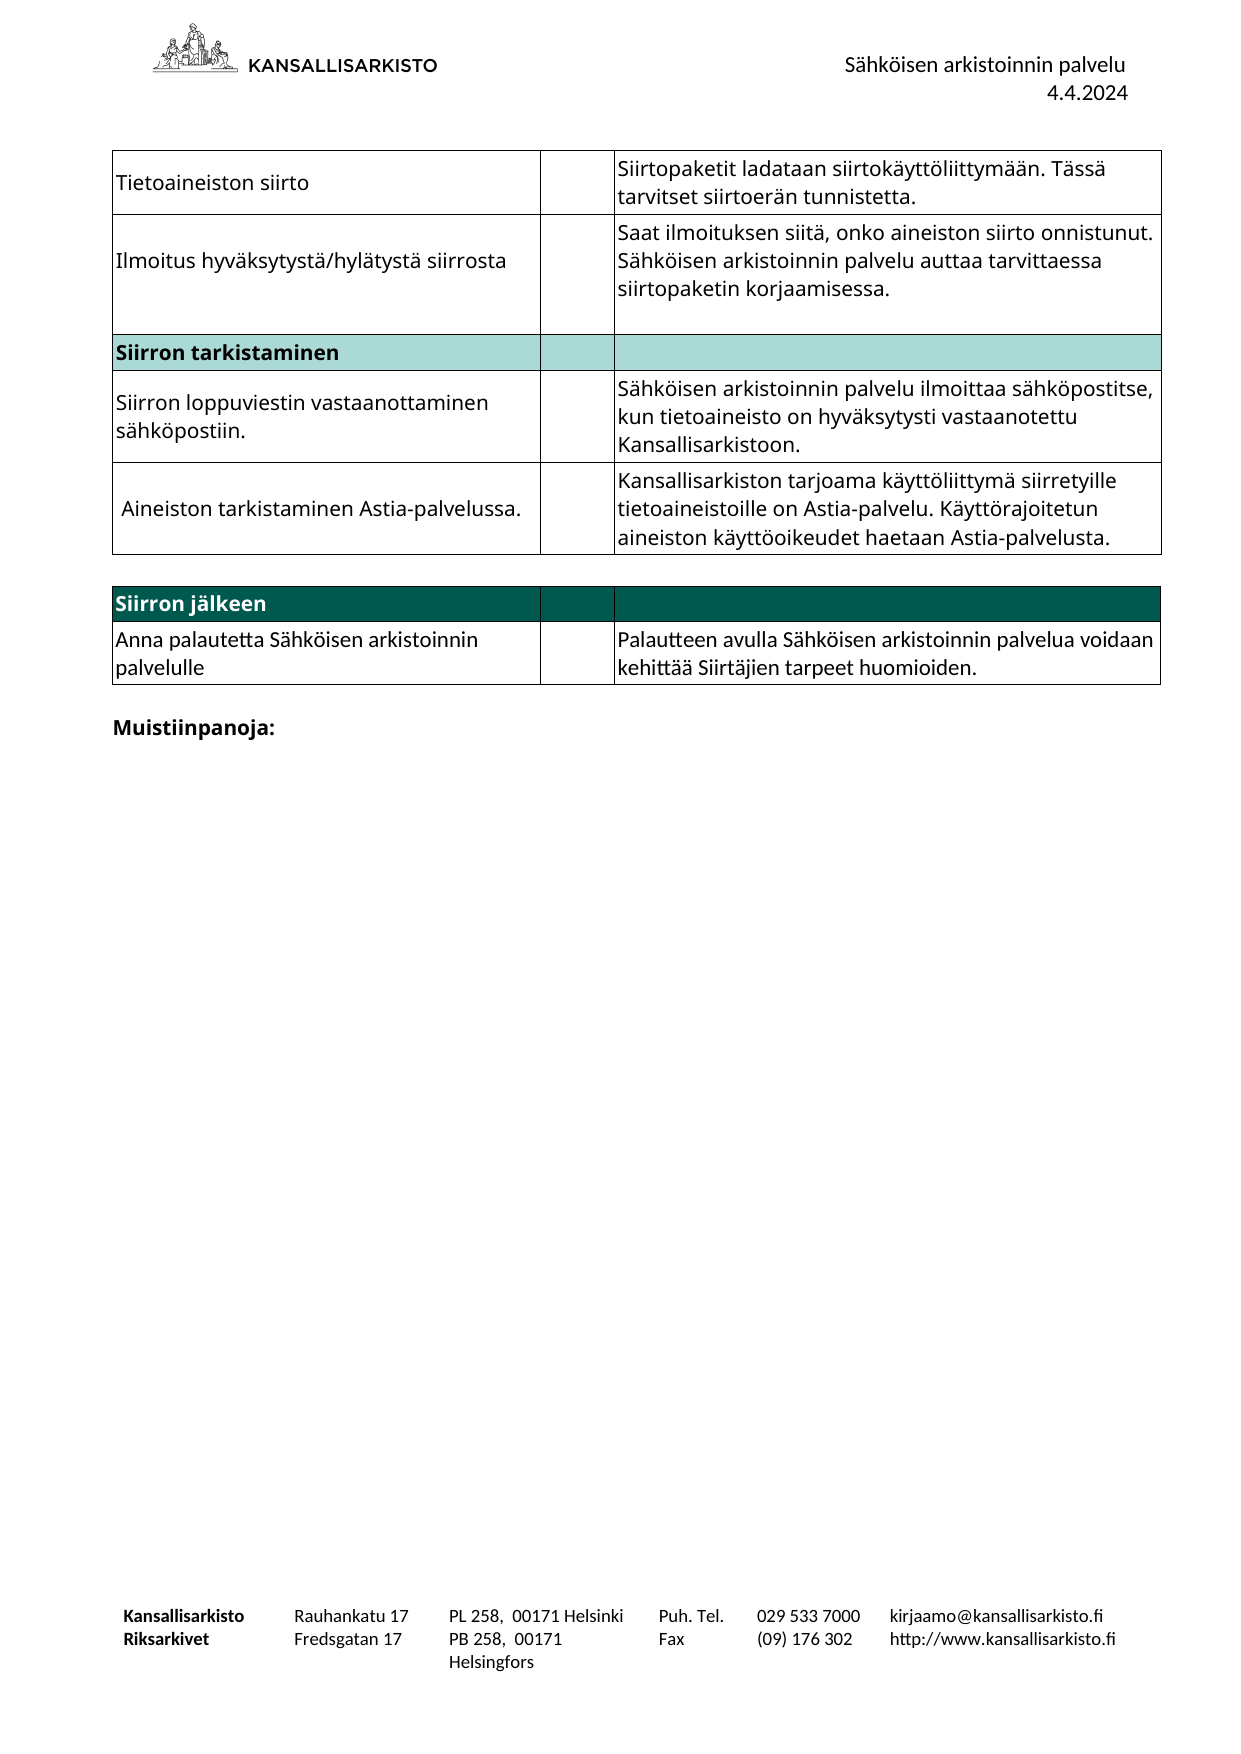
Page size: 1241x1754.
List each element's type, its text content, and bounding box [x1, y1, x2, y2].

table_header Siirron jälkeen [113, 587, 540, 621]
table_cell [541, 151, 614, 214]
table_cell [541, 463, 614, 554]
table_header [615, 587, 1160, 621]
table_cell [541, 371, 614, 462]
table_cell Aineiston tarkistaminen Astia-palvelussa. [113, 463, 540, 554]
table_cell Saat ilmoituksen siitä, onko aineiston siirto onnistunut. Sähköisen arkistoinnin palvelu auttaa tarvittaessa siirtopaketin korjaamisessa. [615, 215, 1161, 334]
table_cell Kansallisarkiston tarjoama käyttöliittymä siirretyille tietoaineistoille on Astia-palvelu. Käyttörajoitetun aineiston käyttöoikeudet haetaan Astia-palvelusta. [615, 463, 1161, 554]
picture [152, 23, 438, 73]
table_cell Sähköisen arkistoinnin palvelu ilmoittaa sähköpostitse, kun tietoaineisto on hyväksytysti vastaanotettu Kansallisarkistoon. [615, 371, 1161, 462]
table_cell [541, 622, 614, 684]
table_cell [541, 335, 614, 370]
table_cell [541, 215, 614, 334]
table_cell Palautteen avulla Sähköisen arkistoinnin palvelua voidaan kehittää Siirtäjien tarpeet huomioiden. [615, 622, 1160, 684]
table_cell Anna palautetta Sähköisen arkistoinnin palvelulle [113, 622, 540, 684]
table_cell Siirron tarkistaminen [113, 335, 540, 370]
table_cell Ilmoitus hyväksytystä/hylätystä siirrosta [113, 215, 540, 334]
table_cell Siirron loppuviestin vastaanottaminen sähköpostiin. [113, 371, 540, 462]
table_cell Tietoaineiston siirto [113, 151, 540, 214]
table_header [541, 587, 614, 621]
table_cell Siirtopaketit ladataan siirtokäyttöliittymään. Tässä tarvitset siirtoerän tunnistetta. [615, 151, 1161, 214]
text Muistiinpanoja: [112, 713, 1128, 742]
table_cell [615, 335, 1161, 370]
